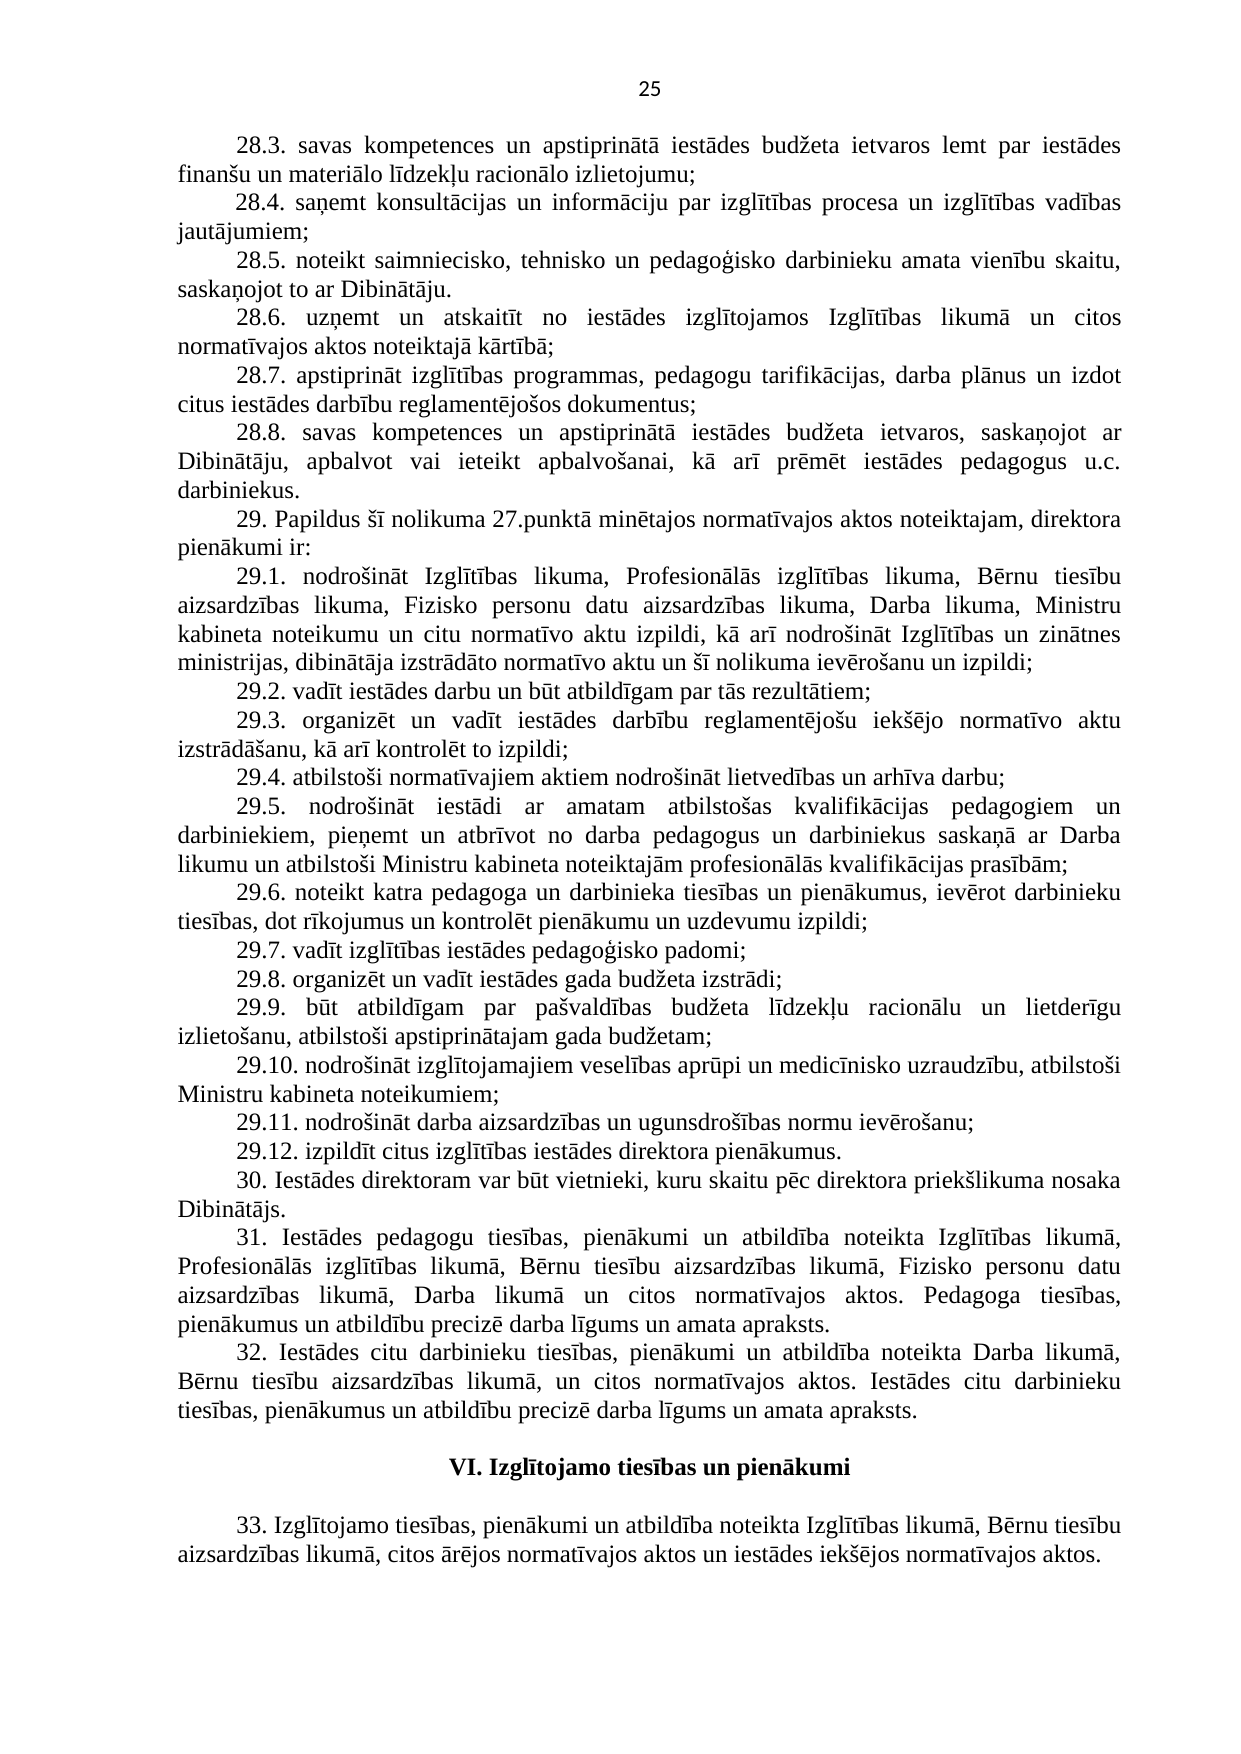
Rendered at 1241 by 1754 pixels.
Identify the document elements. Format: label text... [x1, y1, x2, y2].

text 28.4. saņemt konsultācijas un informāciju par izglītības procesa un izglītības vadības jautājumiem; [177, 187, 1122, 245]
text VI. Izglītojamo tiesības un pienākumi [177, 1452, 1122, 1481]
text 28.8. savas kompetences un apstiprinātā iestādes budžeta ietvaros, saskaņojot ar Dibinātāju, apbalvot vai ieteikt apbalvošanai, kā arī prēmēt iestādes pedagogus u.c. darbiniekus. [177, 417, 1122, 504]
text 29.2. vadīt iestādes darbu un būt atbildīgam par tās rezultātiem; [177, 676, 1122, 705]
text 29.1. nodrošināt Izglītības likuma, Profesionālās izglītības likuma, Bērnu tiesību aizsardzības likuma, Fizisko personu datu aizsardzības likuma, Darba likuma, Ministru kabineta noteikumu un citu normatīvo aktu izpildi, kā arī nodrošināt Izglītības un zinātnes ministrijas, dibinātāja izstrādāto normatīvo aktu un šī nolikuma ievērošanu un izpildi; [177, 561, 1122, 676]
text 32. Iestādes citu darbinieku tiesības, pienākumi un atbildība noteikta Darba likumā, Bērnu tiesību aizsardzības likumā, un citos normatīvajos aktos. Iestādes citu darbinieku tiesības, pienākumus un atbildību precizē darba līgums un amata apraksts. [177, 1337, 1122, 1424]
text 28.6. uzņemt un atskaitīt no iestādes izglītojamos Izglītības likumā un citos normatīvajos aktos noteiktajā kārtībā; [177, 302, 1122, 360]
text 29. Papildus šī nolikuma 27.punktā minētajos normatīvajos aktos noteiktajam, direktora pienākumi ir: [177, 504, 1122, 561]
text 29.12. izpildīt citus izglītības iestādes direktora pienākumus. [177, 1136, 1122, 1165]
text 31. Iestādes pedagogu tiesības, pienākumi un atbildība noteikta Izglītības likumā, Profesionālās izglītības likumā, Bērnu tiesību aizsardzības likumā, Fizisko personu datu aizsardzības likumā, Darba likumā un citos normatīvajos aktos. Pedagoga tiesības, pienākumus un atbildību precizē darba līgums un amata apraksts. [177, 1222, 1122, 1337]
text 28.3. savas kompetences un apstiprinātā iestādes budžeta ietvaros lemt par iestādes finanšu un materiālo līdzekļu racionālo izlietojumu; [177, 130, 1122, 187]
text 29.9. būt atbildīgam par pašvaldības budžeta līdzekļu racionālu un lietderīgu izlietošanu, atbilstoši apstiprinātajam gada budžetam; [177, 992, 1122, 1050]
text 29.7. vadīt izglītības iestādes pedagoģisko padomi; [207, 935, 1122, 964]
text 29.8. organizēt un vadīt iestādes gada budžeta izstrādi; [207, 964, 1122, 992]
text 29.4. atbilstoši normatīvajiem aktiem nodrošināt lietvedības un arhīva darbu; [177, 762, 1122, 791]
text 33. Izglītojamo tiesības, pienākumi un atbildība noteikta Izglītības likumā, Bērnu tiesību aizsardzības likumā, citos ārējos normatīvajos aktos un iestādes iekšējos normatīvajos aktos. [177, 1510, 1122, 1567]
text 29.3. organizēt un vadīt iestādes darbību reglamentējošu iekšējo normatīvo aktu izstrādāšanu, kā arī kontrolēt to izpildi; [177, 705, 1122, 762]
text 28.7. apstiprināt izglītības programmas, pedagogu tarifikācijas, darba plānus un izdot citus iestādes darbību reglamentējošos dokumentus; [177, 360, 1122, 417]
text 29.11. nodrošināt darba aizsardzības un ugunsdrošības normu ievērošanu; [177, 1107, 1122, 1136]
text 28.5. noteikt saimniecisko, tehnisko un pedagoģisko darbinieku amata vienību skaitu, saskaņojot to ar Dibinātāju. [177, 245, 1122, 302]
text 29.6. noteikt katra pedagoga un darbinieka tiesības un pienākumus, ievērot darbinieku tiesības, dot rīkojumus un kontrolēt pienākumu un uzdevumu izpildi; [177, 877, 1122, 935]
text 30. Iestādes direktoram var būt vietnieki, kuru skaitu pēc direktora priekšlikuma nosaka Dibinātājs. [177, 1165, 1122, 1222]
text 29.5. nodrošināt iestādi ar amatam atbilstošas kvalifikācijas pedagogiem un darbiniekiem, pieņemt un atbrīvot no darba pedagogus un darbiniekus saskaņā ar Darba likumu un atbilstoši Ministru kabineta noteiktajām profesionālās kvalifikācijas prasībām; [177, 791, 1122, 877]
text 29.10. nodrošināt izglītojamajiem veselības aprūpi un medicīnisko uzraudzību, atbilstoši Ministru kabineta noteikumiem; [177, 1050, 1122, 1107]
